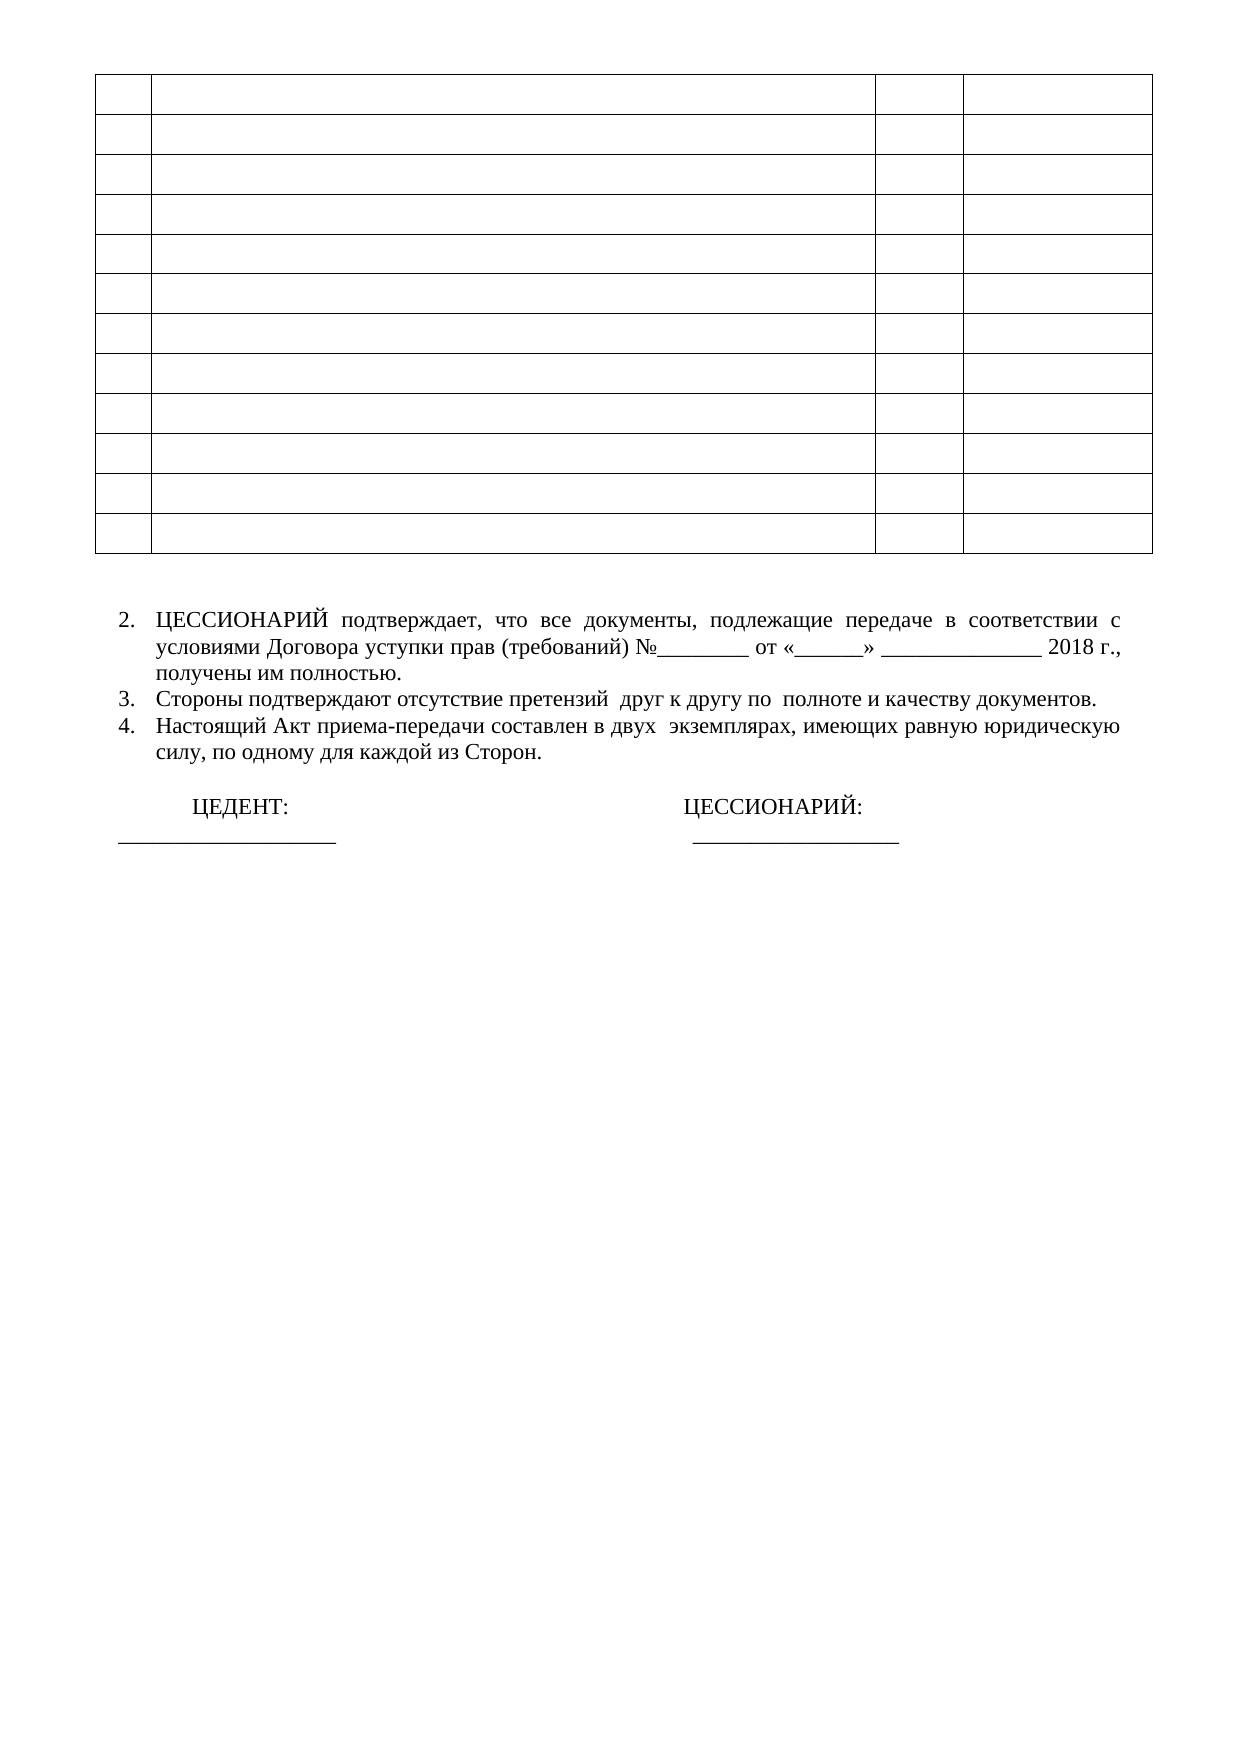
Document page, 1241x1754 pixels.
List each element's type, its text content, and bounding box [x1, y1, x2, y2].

table_cell [152, 394, 875, 433]
table_cell [964, 474, 1152, 513]
table_cell [876, 394, 963, 433]
table_cell [96, 474, 151, 513]
table_cell [876, 195, 963, 233]
table_cell [96, 354, 151, 393]
table_cell [152, 235, 875, 273]
table_cell [152, 195, 875, 233]
table_cell [964, 434, 1152, 473]
table_cell [876, 354, 963, 393]
table_cell [876, 155, 963, 193]
table_cell [96, 155, 151, 193]
table_cell [964, 514, 1152, 553]
list Стороны подтверждают отсутствие претензий друг к другу по полноте и качеству документов. [118, 685, 1122, 712]
table_cell [964, 354, 1152, 393]
table_cell [876, 434, 963, 473]
table_cell [964, 394, 1152, 433]
table_cell [964, 314, 1152, 353]
table_cell [152, 354, 875, 393]
table_cell [964, 235, 1152, 273]
table_cell [152, 115, 875, 154]
table_cell [96, 314, 151, 353]
text ЦЕДЕНТ: ЦЕССИОНАРИЙ: [118, 793, 1152, 819]
table_cell [152, 434, 875, 473]
table_cell [152, 75, 875, 114]
table_cell [152, 474, 875, 513]
table_cell [964, 115, 1152, 154]
list ЦЕССИОНАРИЙ подтверждает, что все документы, подлежащие передаче в соответствии с условиями Договора уступки прав (требований) №________ от «______» ______________ 2018 г., получены им полностью. [118, 606, 1122, 685]
table_cell [96, 394, 151, 433]
table_cell [876, 474, 963, 513]
table_cell [152, 514, 875, 553]
table_cell [876, 115, 963, 154]
table_cell [152, 314, 875, 353]
table_cell [96, 115, 151, 154]
table_cell [152, 274, 875, 313]
table_cell [96, 274, 151, 313]
table_cell [876, 514, 963, 553]
table_cell [96, 235, 151, 273]
table_cell [96, 434, 151, 473]
table_cell [876, 75, 963, 114]
table_cell [876, 314, 963, 353]
table_cell [964, 195, 1152, 233]
table_cell [96, 75, 151, 114]
table_cell [96, 195, 151, 233]
table_cell [96, 514, 151, 553]
table_cell [964, 75, 1152, 114]
table_cell [876, 235, 963, 273]
table_cell [876, 274, 963, 313]
table_cell [964, 274, 1152, 313]
list Настоящий Акт приема-передачи составлен в двух экземплярах, имеющих равную юридическую силу, по одному для каждой из Сторон. [118, 712, 1122, 764]
table_cell [964, 155, 1152, 193]
text ___________________ __________________ [118, 819, 1152, 846]
table_cell [152, 155, 875, 193]
